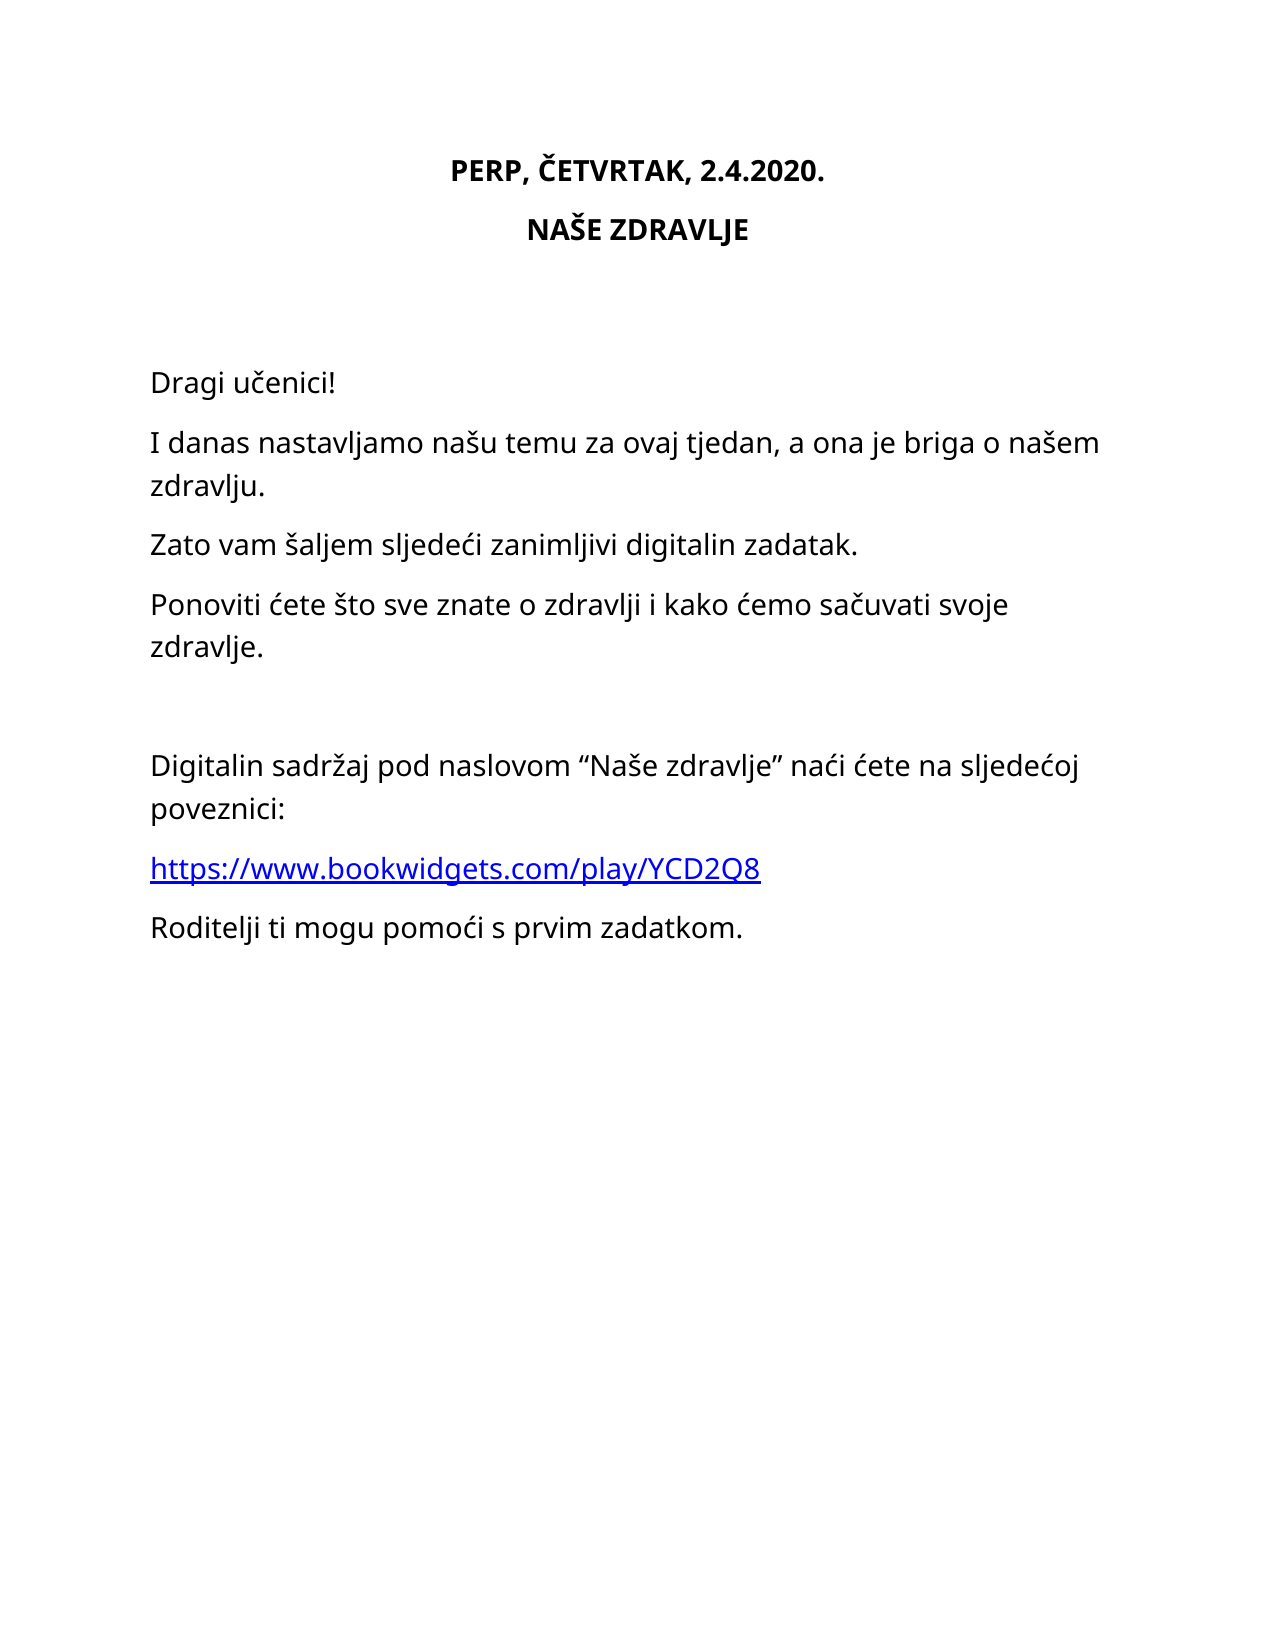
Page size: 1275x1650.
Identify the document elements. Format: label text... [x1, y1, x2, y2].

text Dragi učenici! [150, 363, 1125, 402]
text Roditelji ti mogu pomoći s prvim zadatkom. [150, 907, 1125, 947]
text PERP, ČETVRTAK, 2.4.2020. [150, 150, 1125, 190]
text Zato vam šaljem sljedeći zanimljivi digitalin zadatak. [150, 524, 1125, 564]
text I danas nastavljamo našu temu za ovaj tjedan, a ona je briga o našem zdravlju. [150, 422, 1125, 505]
text Digitalin sadržaj pod naslovom “Naše zdravlje” naći ćete na sljedećoj poveznici: [150, 746, 1125, 828]
text https://www.bookwidgets.com/play/YCD2Q8 [150, 848, 1125, 888]
text NAŠE ZDRAVLJE [150, 209, 1125, 249]
text Ponoviti ćete što sve znate o zdravlji i kako ćemo sačuvati svoje zdravlje. [150, 584, 1125, 666]
